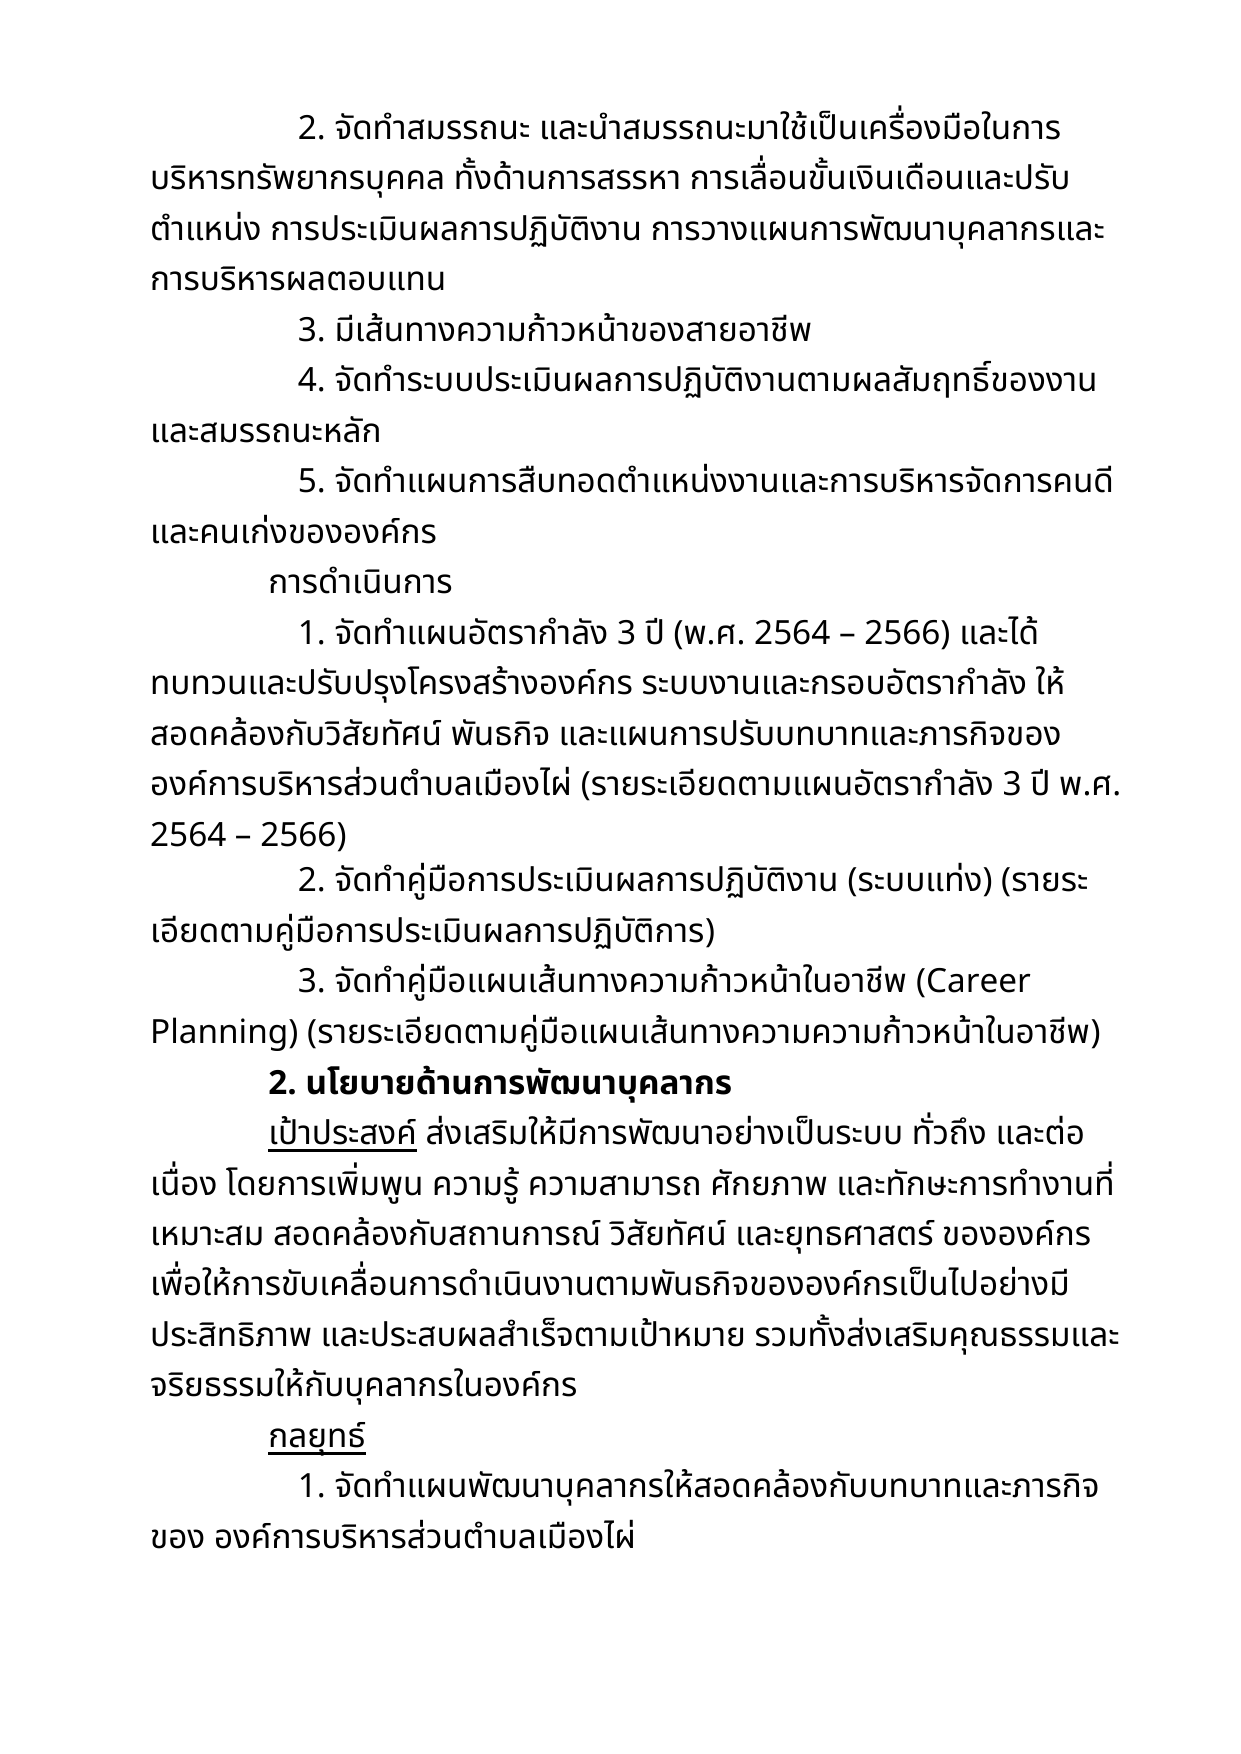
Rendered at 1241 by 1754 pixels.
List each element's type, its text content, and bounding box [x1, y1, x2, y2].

text การดำเนินการ [150, 558, 1122, 608]
text 2. จัดทำคู่มือการประเมินผลการปฏิบัติงาน (ระบบแท่ง) (รายระเอียดตามคู่มือการประเมินผลการปฏิบัติการ) [150, 856, 1122, 957]
text 2. จัดทำสมรรถนะ และนำสมรรถนะมาใช้เป็นเครื่องมือในการบริหารทรัพยากรบุคคล ทั้งด้านการสรรหา การเลื่อนขั้นเงินเดือนและปรับตำแหน่ง การประเมินผลการปฏิบัติงาน การวางแผนการพัฒนาบุคลากรและการบริหารผลตอบแทน [150, 103, 1122, 305]
text 3. มีเส้นทางความก้าวหน้าของสายอาชีพ [150, 305, 1122, 356]
text 1. จัดทำแผนพัฒนาบุคลากรให้สอดคล้องกับบทบาทและภารกิจของ องค์การบริหารส่วนตำบลเมืองไผ่ [150, 1462, 1122, 1563]
text 4. จัดทำระบบประเมินผลการปฏิบัติงานตามผลสัมฤทธิ์ของงานและสมรรถนะหลัก [150, 356, 1122, 457]
text 2. นโยบายด้านการพัฒนาบุคลากร [150, 1058, 1122, 1109]
text 1. จัดทำแผนอัตรากำลัง 3 ปี (พ.ศ. 2564 – 2566) และได้ทบทวนและปรับปรุงโครงสร้างองค์กร ระบบงานและกรอบอัตรากำลัง ให้สอดคล้องกับวิสัยทัศน์ พันธกิจ และแผนการปรับบทบาทและภารกิจขององค์การบริหารส่วนตำบลเมืองไผ่ (รายระเอียดตามแผนอัตรากำลัง 3 ปี พ.ศ. 2564 – 2566) [150, 608, 1122, 856]
text กลยุทธ์ [150, 1412, 1122, 1462]
text 5. จัดทำแผนการสืบทอดตำแหน่งงานและการบริหารจัดการคนดี และคนเก่งขององค์กร [150, 457, 1122, 558]
text เป้าประสงค์ ส่งเสริมให้มีการพัฒนาอย่างเป็นระบบ ทั่วถึง และต่อเนื่อง โดยการเพิ่มพูน ความรู้ ความสามารถ ศักยภาพ และทักษะการทำงานที่เหมาะสม สอดคล้องกับสถานการณ์ วิสัยทัศน์ และยุทธศาสตร์ ขององค์กร เพื่อให้การขับเคลื่อนการดำเนินงานตามพันธกิจขององค์กรเป็นไปอย่างมีประสิทธิภาพ และประสบผลสำเร็จตามเป้าหมาย รวมทั้งส่งเสริมคุณธรรมและจริยธรรมให้กับบุคลากรในองค์กร [150, 1109, 1122, 1412]
text 3. จัดทำคู่มือแผนเส้นทางความก้าวหน้าในอาชีพ (Career Planning) (รายระเอียดตามคู่มือแผนเส้นทางความความก้าวหน้าในอาชีพ) [150, 957, 1122, 1058]
